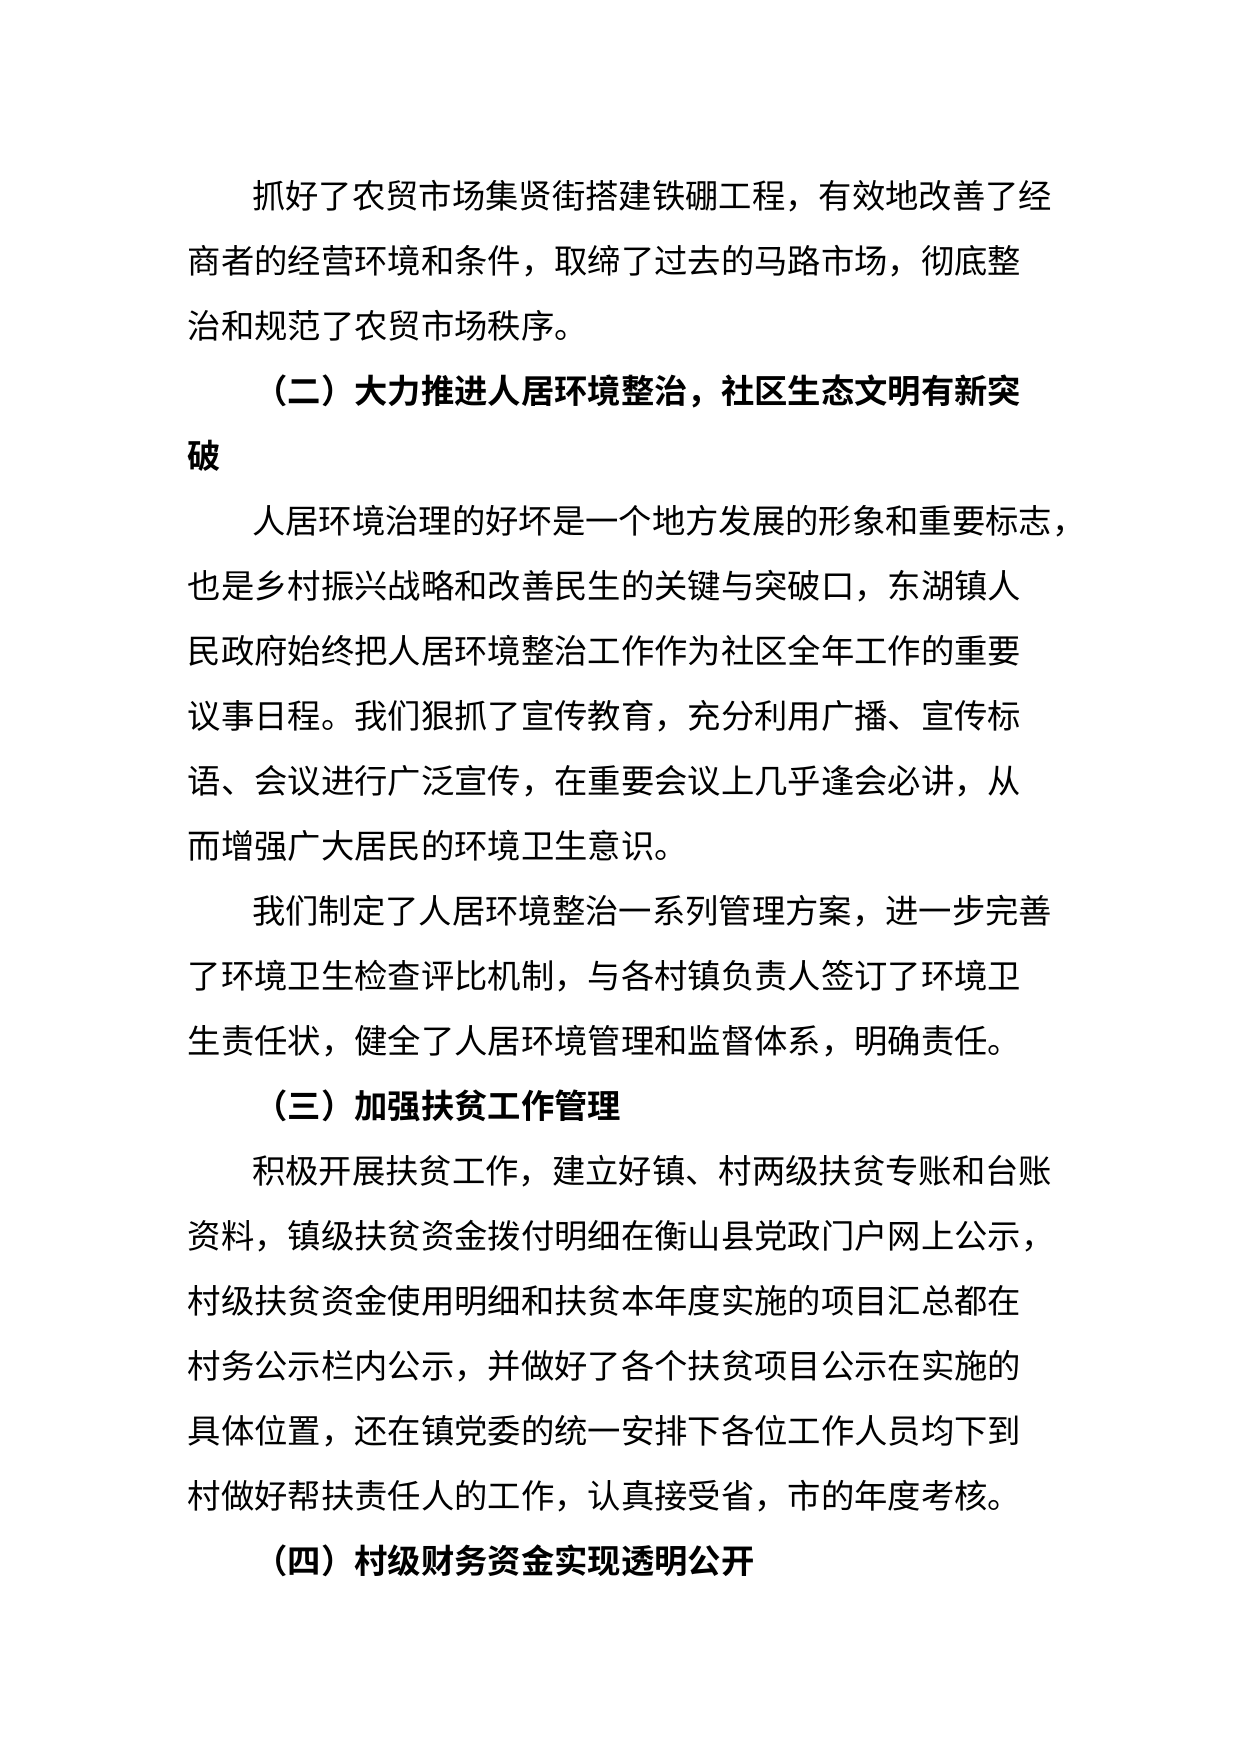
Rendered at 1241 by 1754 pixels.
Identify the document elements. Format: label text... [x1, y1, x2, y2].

text 抓好了农贸市场集贤街搭建铁硼工程，有效地改善了经商者的经营环境和条件，取缔了过去的马路市场，彻底整治和规范了农贸市场秩序。 [187, 162, 1053, 357]
text （四）村级财务资金实现透明公开 [187, 1527, 1053, 1592]
text （二）大力推进人居环境整治，社区生态文明有新突破 [187, 357, 1053, 487]
text 积极开展扶贫工作，建立好镇、村两级扶贫专账和台账资料，镇级扶贫资金拨付明细在衡山县党政门户网上公示，村级扶贫资金使用明细和扶贫本年度实施的项目汇总都在村务公示栏内公示，并做好了各个扶贫项目公示在实施的具体位置，还在镇党委的统一安排下各位工作人员均下到村做好帮扶责任人的工作，认真接受省，市的年度考核。 [187, 1137, 1053, 1527]
text 人居环境治理的好坏是一个地方发展的形象和重要标志，也是乡村振兴战略和改善民生的关键与突破口，东湖镇人民政府始终把人居环境整治工作作为社区全年工作的重要议事日程。我们狠抓了宣传教育，充分利用广播、宣传标语、会议进行广泛宣传，在重要会议上几乎逢会必讲，从而增强广大居民的环境卫生意识。 [187, 487, 1053, 877]
text （三）加强扶贫工作管理 [187, 1072, 1053, 1137]
text 我们制定了人居环境整治一系列管理方案，进一步完善了环境卫生检查评比机制，与各村镇负责人签订了环境卫生责任状，健全了人居环境管理和监督体系，明确责任。 [187, 877, 1053, 1072]
